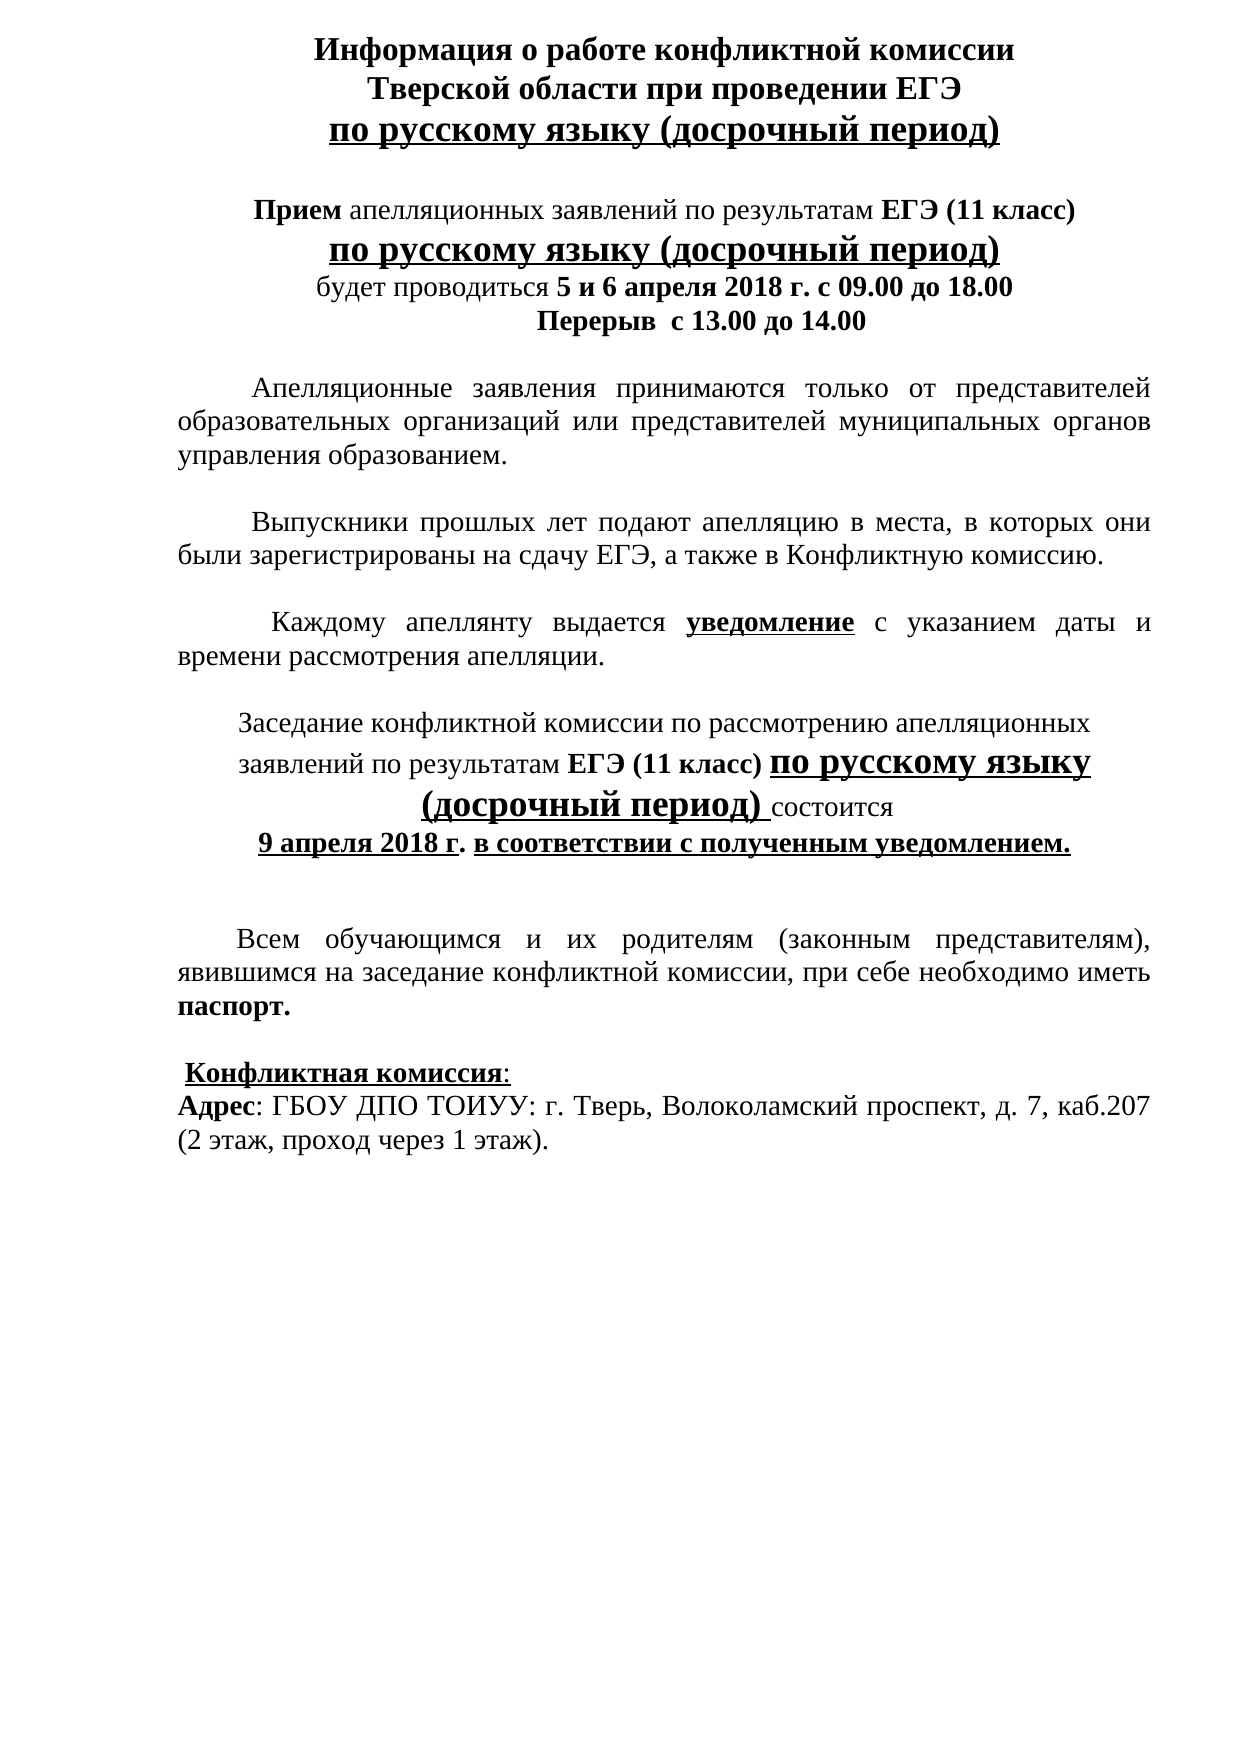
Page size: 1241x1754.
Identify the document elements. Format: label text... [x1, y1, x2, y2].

text Всем обучающимся и их родителям (законным представителям), явившимся на заседание конфликтной комиссии, при себе необходимо иметь паспорт. [177, 921, 1152, 1021]
text 9 апреля 2018 г. в соответствии с полученным уведомлением. [177, 825, 1152, 858]
text Тверской области при проведении ЕГЭ [177, 68, 1152, 106]
text будет проводиться 5 и 6 апреля 2018 г. с 09.00 до 18.00 [177, 269, 1152, 303]
text Перерыв с 13.00 до 14.00 [177, 303, 1152, 336]
text Информация о работе конфликтной комиссии [177, 29, 1152, 68]
text по русскому языку (досрочный период) [177, 106, 1152, 149]
text Апелляционные заявления принимаются только от представителей образовательных организаций или представителей муниципальных органов управления образованием. [177, 370, 1152, 470]
text Выпускники прошлых лет подают апелляцию в места, в которых они были зарегистрированы на сдачу ЕГЭ, а также в Конфликтную комиссию. [177, 504, 1152, 571]
text Конфликтная комиссия: [177, 1055, 1152, 1088]
text по русскому языку (досрочный период) [177, 226, 1152, 269]
text Прием апелляционных заявлений по результатам ЕГЭ (11 класс) [177, 192, 1152, 226]
text Заседание конфликтной комиссии по рассмотрению апелляционных заявлений по результатам ЕГЭ (11 класс) по русскому языку (досрочный период) состоится [177, 705, 1152, 825]
text Каждому апеллянту выдается уведомление с указанием даты и времени рассмотрения апелляции. [177, 604, 1152, 672]
text Адрес: ГБОУ ДПО ТОИУУ: г. Тверь, Волоколамский проспект, д. 7, каб.207 (2 этаж, проход через 1 этаж). [177, 1088, 1152, 1156]
